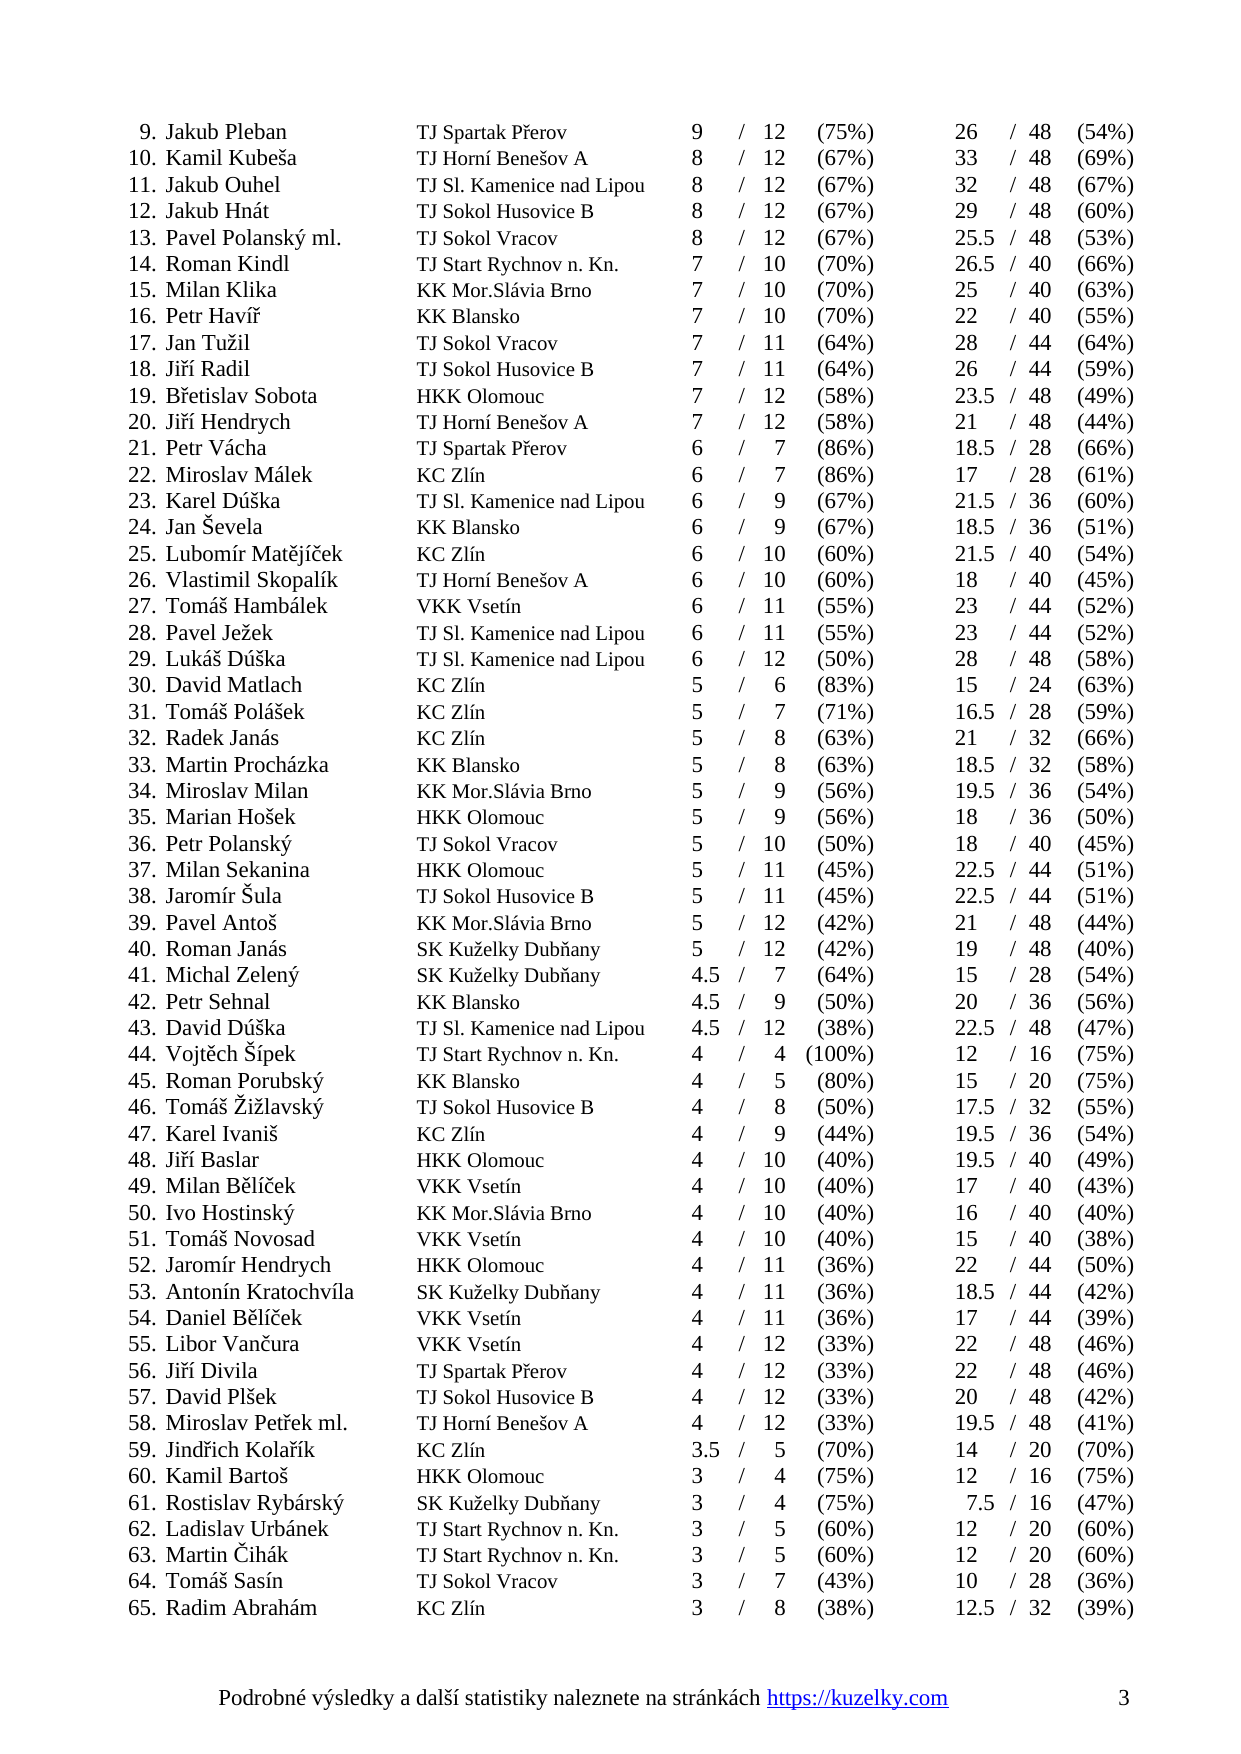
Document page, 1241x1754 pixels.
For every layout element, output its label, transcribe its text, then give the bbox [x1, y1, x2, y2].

text 35. Marian Hošek HKK Olomouc 5 / 9 (56%) 18 / 36 (50%) [106, 803, 1134, 830]
text 13. Pavel Polanský ml. TJ Sokol Vracov 8 / 12 (67%) 25.5 / 48 (53%) [106, 223, 1134, 250]
text 44. Vojtěch Šípek TJ Start Rychnov n. Kn. 4 / 4 (100%) 12 / 16 (75%) [106, 1041, 1134, 1067]
text 57. David Plšek TJ Sokol Husovice B 4 / 12 (33%) 20 / 48 (42%) [106, 1383, 1134, 1409]
text 47. Karel Ivaniš KC Zlín 4 / 9 (44%) 19.5 / 36 (54%) [106, 1119, 1134, 1146]
text 63. Martin Čihák TJ Start Rychnov n. Kn. 3 / 5 (60%) 12 / 20 (60%) [106, 1541, 1134, 1568]
text 62. Ladislav Urbánek TJ Start Rychnov n. Kn. 3 / 5 (60%) 12 / 20 (60%) [106, 1515, 1134, 1541]
text 42. Petr Sehnal KK Blansko 4.5 / 9 (50%) 20 / 36 (56%) [106, 988, 1134, 1014]
text 21. Petr Vácha TJ Spartak Přerov 6 / 7 (86%) 18.5 / 28 (66%) [106, 434, 1134, 461]
text 41. Michal Zelený SK Kuželky Dubňany 4.5 / 7 (64%) 15 / 28 (54%) [106, 961, 1134, 988]
text 9. Jakub Pleban TJ Spartak Přerov 9 / 12 (75%) 26 / 48 (54%) [106, 118, 1134, 144]
text 40. Roman Janás SK Kuželky Dubňany 5 / 12 (42%) 19 / 48 (40%) [106, 935, 1134, 961]
text 50. Ivo Hostinský KK Mor.Slávia Brno 4 / 10 (40%) 16 / 40 (40%) [106, 1199, 1134, 1225]
text 52. Jaromír Hendrych HKK Olomouc 4 / 11 (36%) 22 / 44 (50%) [106, 1251, 1134, 1278]
text 23. Karel Dúška TJ Sl. Kamenice nad Lipou 6 / 9 (67%) 21.5 / 36 (60%) [106, 487, 1134, 513]
text 10. Kamil Kubeša TJ Horní Benešov A 8 / 12 (67%) 33 / 48 (69%) [106, 144, 1134, 171]
text 25. Lubomír Matějíček KC Zlín 6 / 10 (60%) 21.5 / 40 (54%) [106, 540, 1134, 566]
text 18. Jiří Radil TJ Sokol Husovice B 7 / 11 (64%) 26 / 44 (59%) [106, 355, 1134, 382]
text 56. Jiří Divila TJ Spartak Přerov 4 / 12 (33%) 22 / 48 (46%) [106, 1357, 1134, 1383]
text 33. Martin Procházka KK Blansko 5 / 8 (63%) 18.5 / 32 (58%) [106, 751, 1134, 777]
text 22. Miroslav Málek KC Zlín 6 / 7 (86%) 17 / 28 (61%) [106, 461, 1134, 487]
text 31. Tomáš Polášek KC Zlín 5 / 7 (71%) 16.5 / 28 (59%) [106, 698, 1134, 724]
text 20. Jiří Hendrych TJ Horní Benešov A 7 / 12 (58%) 21 / 48 (44%) [106, 408, 1134, 434]
text 27. Tomáš Hambálek VKK Vsetín 6 / 11 (55%) 23 / 44 (52%) [106, 592, 1134, 619]
text 49. Milan Bělíček VKK Vsetín 4 / 10 (40%) 17 / 40 (43%) [106, 1172, 1134, 1199]
text 30. David Matlach KC Zlín 5 / 6 (83%) 15 / 24 (63%) [106, 672, 1134, 698]
text 48. Jiří Baslar HKK Olomouc 4 / 10 (40%) 19.5 / 40 (49%) [106, 1146, 1134, 1172]
text 45. Roman Porubský KK Blansko 4 / 5 (80%) 15 / 20 (75%) [106, 1067, 1134, 1093]
text 29. Lukáš Dúška TJ Sl. Kamenice nad Lipou 6 / 12 (50%) 28 / 48 (58%) [106, 645, 1134, 672]
text 11. Jakub Ouhel TJ Sl. Kamenice nad Lipou 8 / 12 (67%) 32 / 48 (67%) [106, 171, 1134, 197]
text 59. Jindřich Kolařík KC Zlín 3.5 / 5 (70%) 14 / 20 (70%) [106, 1436, 1134, 1462]
text 37. Milan Sekanina HKK Olomouc 5 / 11 (45%) 22.5 / 44 (51%) [106, 856, 1134, 882]
text 65. Radim Abrahám KC Zlín 3 / 8 (38%) 12.5 / 32 (39%) [106, 1594, 1134, 1620]
text 51. Tomáš Novosad VKK Vsetín 4 / 10 (40%) 15 / 40 (38%) [106, 1225, 1134, 1251]
text 16. Petr Havíř KK Blansko 7 / 10 (70%) 22 / 40 (55%) [106, 303, 1134, 329]
text 24. Jan Ševela KK Blansko 6 / 9 (67%) 18.5 / 36 (51%) [106, 513, 1134, 540]
text 46. Tomáš Žižlavský TJ Sokol Husovice B 4 / 8 (50%) 17.5 / 32 (55%) [106, 1093, 1134, 1119]
text 39. Pavel Antoš KK Mor.Slávia Brno 5 / 12 (42%) 21 / 48 (44%) [106, 909, 1134, 935]
text 53. Antonín Kratochvíla SK Kuželky Dubňany 4 / 11 (36%) 18.5 / 44 (42%) [106, 1278, 1134, 1304]
text 12. Jakub Hnát TJ Sokol Husovice B 8 / 12 (67%) 29 / 48 (60%) [106, 197, 1134, 223]
text 34. Miroslav Milan KK Mor.Slávia Brno 5 / 9 (56%) 19.5 / 36 (54%) [106, 777, 1134, 803]
text 19. Břetislav Sobota HKK Olomouc 7 / 12 (58%) 23.5 / 48 (49%) [106, 382, 1134, 408]
text 54. Daniel Bělíček VKK Vsetín 4 / 11 (36%) 17 / 44 (39%) [106, 1304, 1134, 1330]
text 60. Kamil Bartoš HKK Olomouc 3 / 4 (75%) 12 / 16 (75%) [106, 1462, 1134, 1488]
text 64. Tomáš Sasín TJ Sokol Vracov 3 / 7 (43%) 10 / 28 (36%) [106, 1568, 1134, 1594]
text 28. Pavel Ježek TJ Sl. Kamenice nad Lipou 6 / 11 (55%) 23 / 44 (52%) [106, 619, 1134, 645]
text 43. David Dúška TJ Sl. Kamenice nad Lipou 4.5 / 12 (38%) 22.5 / 48 (47%) [106, 1014, 1134, 1041]
text 15. Milan Klika KK Mor.Slávia Brno 7 / 10 (70%) 25 / 40 (63%) [106, 276, 1134, 303]
text 14. Roman Kindl TJ Start Rychnov n. Kn. 7 / 10 (70%) 26.5 / 40 (66%) [106, 250, 1134, 276]
text 32. Radek Janás KC Zlín 5 / 8 (63%) 21 / 32 (66%) [106, 724, 1134, 751]
text 26. Vlastimil Skopalík TJ Horní Benešov A 6 / 10 (60%) 18 / 40 (45%) [106, 566, 1134, 592]
text 36. Petr Polanský TJ Sokol Vracov 5 / 10 (50%) 18 / 40 (45%) [106, 830, 1134, 856]
text 38. Jaromír Šula TJ Sokol Husovice B 5 / 11 (45%) 22.5 / 44 (51%) [106, 882, 1134, 909]
text 17. Jan Tužil TJ Sokol Vracov 7 / 11 (64%) 28 / 44 (64%) [106, 329, 1134, 355]
text 55. Libor Vančura VKK Vsetín 4 / 12 (33%) 22 / 48 (46%) [106, 1330, 1134, 1357]
text 61. Rostislav Rybárský SK Kuželky Dubňany 3 / 4 (75%) 7.5 / 16 (47%) [106, 1488, 1134, 1515]
text 58. Miroslav Petřek ml. TJ Horní Benešov A 4 / 12 (33%) 19.5 / 48 (41%) [106, 1409, 1134, 1436]
